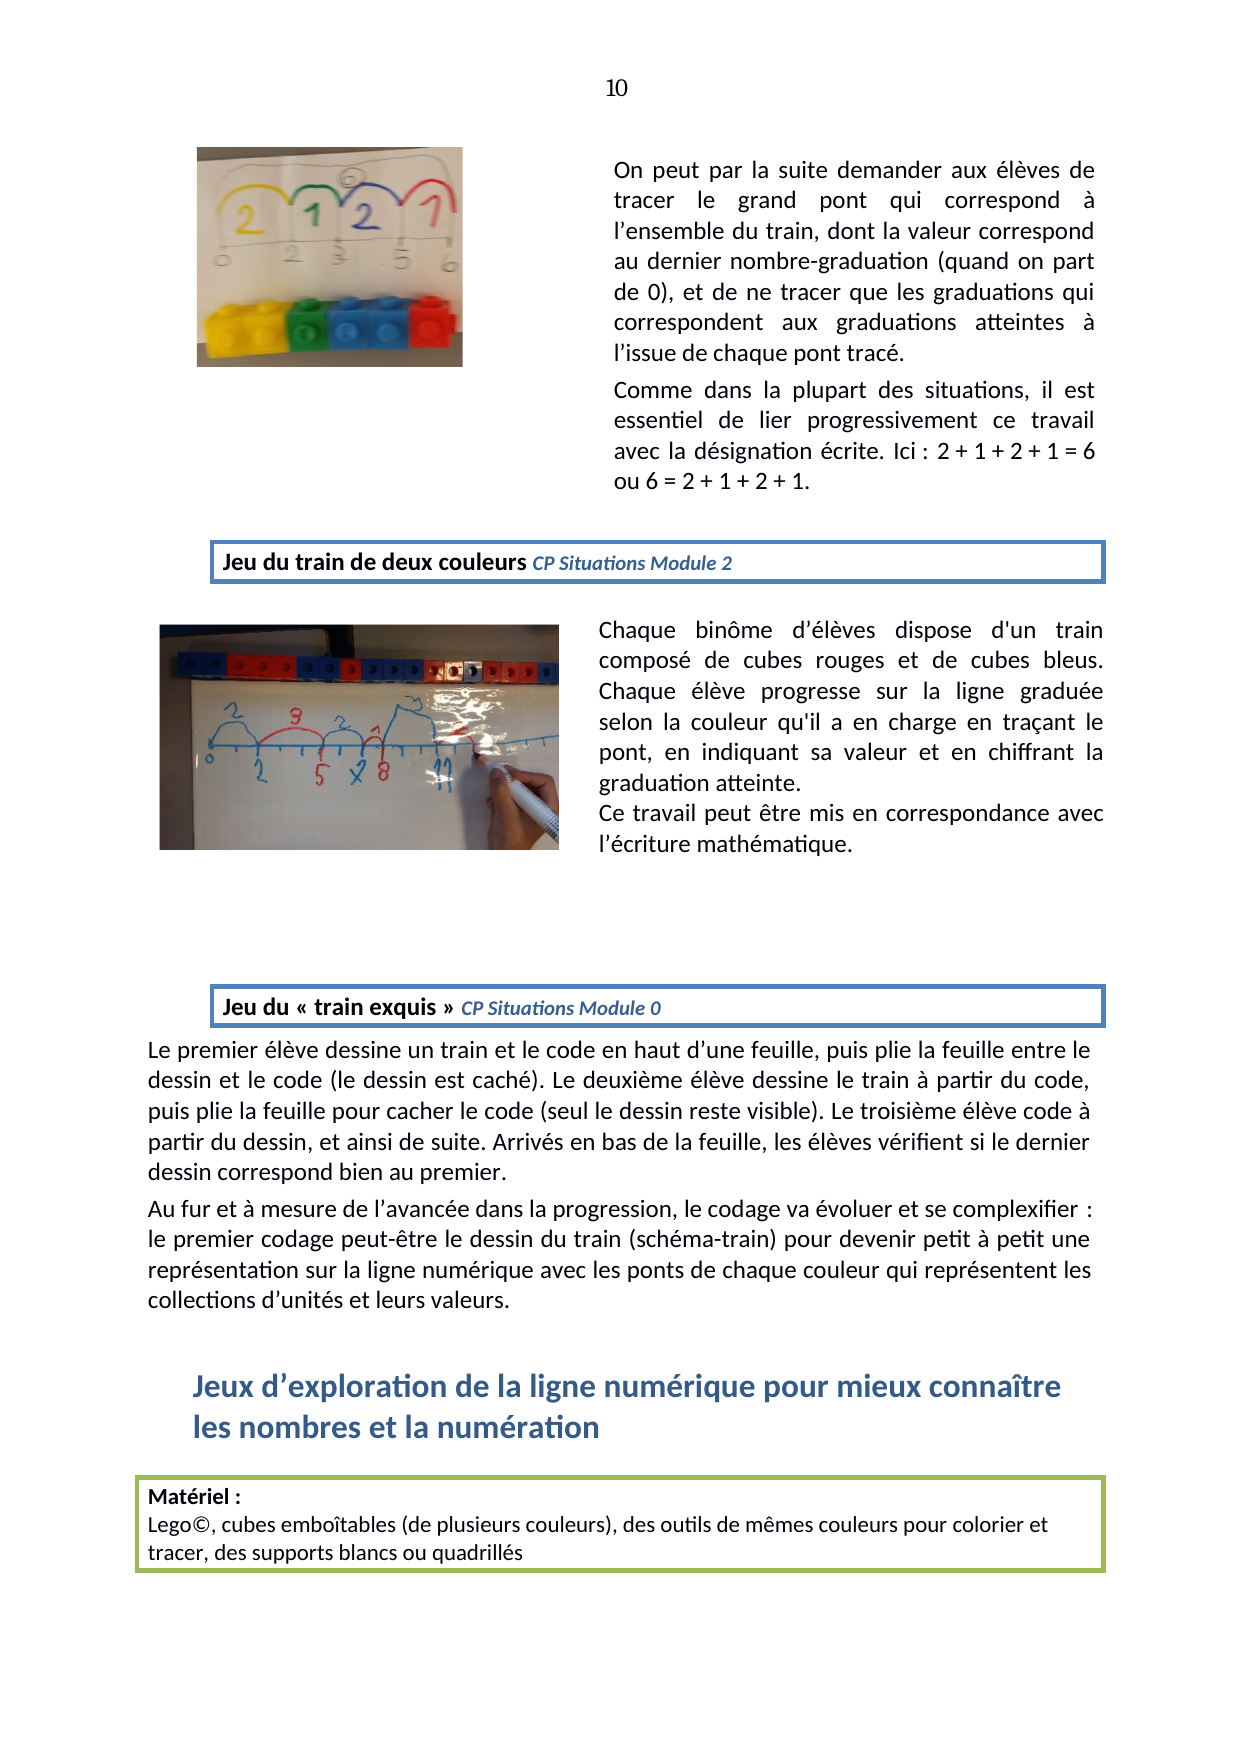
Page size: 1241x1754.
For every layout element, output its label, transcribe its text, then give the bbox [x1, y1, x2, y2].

text Le premier élève dessine un train et le code en haut d’une feuille, puis plie la feuille entre le dessin et le code (le dessin est caché). Le deuxième élève dessine le train à partir du code, puis plie la feuille pour cacher le code (seul le dessin reste visible). Le troisième élève code à partir du dessin, et ainsi de suite. Arrivés en bas de la feuille, les élèves vérifient si le dernier dessin correspond bien au premier. [148, 1034, 1093, 1187]
picture [160, 625, 559, 850]
subtitle Jeu du « train exquis » CP Situations Module 0 [214, 989, 1101, 1023]
table_header [148, 584, 587, 946]
table_header Chaque binôme d’élèves dispose d'un train composé de cubes rouges et de cubes bleus. Chaque élève progresse sur la ligne graduée selon la couleur qu'il a en charge en traçant le pont, en indiquant sa valeur et en chiffrant la graduation atteinte. Ce travail peut être mis en correspondance avec l’écriture mathématique. [587, 584, 1115, 946]
table_cell [148, 148, 602, 502]
text Matériel : [139, 1480, 1101, 1503]
text Au fur et à mesure de l’avancée dans la progression, le codage va évoluer et se complexifier : le premier codage peut-être le dessin du train (schéma-train) pour devenir petit à petit une représentation sur la ligne numérique avec les ponts de chaque couleur qui représentent les collections d’unités et leurs valeurs. [148, 1193, 1093, 1315]
subtitle Jeu du train de deux couleurs CP Situations Module 2 [214, 544, 1101, 579]
subtitle Jeux d’exploration de la ligne numérique pour mieux connaître les nombres et la numération [193, 1365, 1093, 1447]
table_cell On peut par la suite demander aux élèves de tracer le grand pont qui correspond à l’ensemble du train, dont la valeur correspond au dernier nombre-graduation (quand on part de 0), et de ne tracer que les graduations qui correspondent aux graduations atteintes à l’issue de chaque pont tracé. Comme dans la plupart des situations, il est essentiel de lier progressivement ce travail avec la désignation écrite. Ici : 2 + 1 + 2 + 1 = 6 ou 6 = 2 + 1 + 2 + 1. [602, 148, 1107, 502]
picture [196, 147, 463, 367]
text Lego©, cubes emboîtables (de plusieurs couleurs), des outils de mêmes couleurs pour colorier et tracer, des supports blancs ou quadrillés [139, 1503, 1101, 1568]
